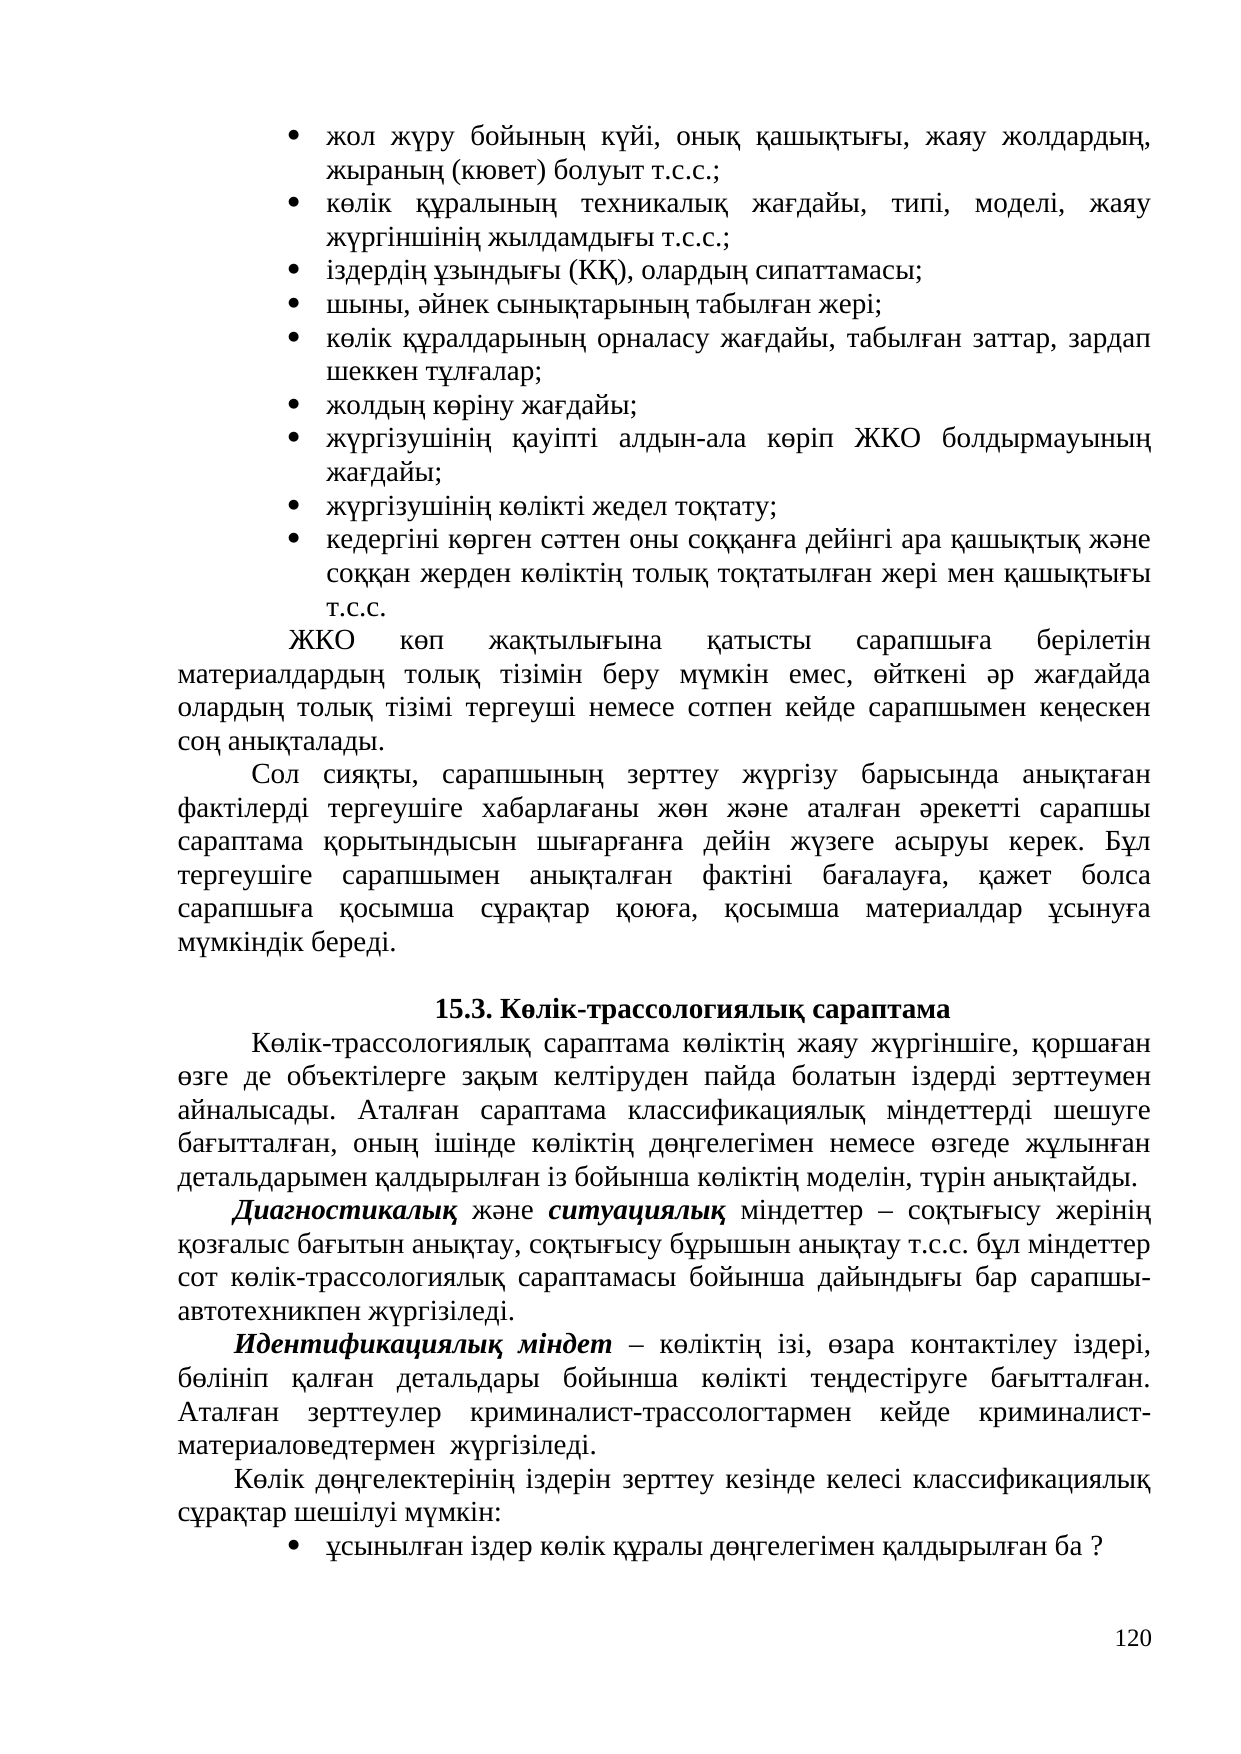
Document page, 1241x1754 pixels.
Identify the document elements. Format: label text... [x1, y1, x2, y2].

list жол жүру бойының күйі, онық қашықтығы, жаяу жолдардың, жыраның (кювет) болуыт т.с.с.; [288, 118, 1152, 185]
text Көлік дөңгелектерінің іздерін зерттеу кезінде келесі классификациялық сұрақтар шешілуі мүмкін: [177, 1461, 1152, 1528]
list көлік құралдарының орналасу жағдайы, табылған заттар, зардап шеккен тұлғалар; [288, 320, 1152, 387]
list ұсынылған іздер көлік құралы дөңгелегімен қалдырылған ба ? [288, 1528, 1152, 1561]
text ЖКО көп жақтылығына қатысты сарапшыға берілетін материалдардың толық тізімін беру мүмкін емес, өйткені әр жағдайда олардың толық тізімі тергеуші немесе сотпен кейде сарапшымен кеңескен соң анықталады. [177, 622, 1152, 756]
text Көлік-трассологиялық сараптама көліктің жаяу жүргіншіге, қоршаған өзге де объектілерге зақым келтіруден пайда болатын іздерді зерттеумен айналысады. Аталған сараптама классификациялық міндеттерді шешуге бағытталған, оның ішінде көліктің дөңгелегімен немесе өзгеде жұлынған детальдарымен қалдырылған із бойынша көліктің моделін, түрін анықтайды. [177, 1025, 1152, 1192]
list іздердің ұзындығы (КҚ), олардың сипаттамасы; [288, 252, 1152, 286]
list шыны, әйнек сынықтарының табылған жері; [288, 286, 1152, 320]
list көлік құралының техникалық жағдайы, типі, моделі, жаяу жүргіншінің жылдамдығы т.с.с.; [288, 185, 1152, 252]
text Идентификациялық міндет – көліктің ізі, өзара контактілеу іздері, бөлініп қалған детальдары бойынша көлікті теңдестіруге бағытталған. Аталған зерттеулер криминалист-трассологтармен кейде криминалист-материаловедтермен жүргізіледі. [177, 1327, 1152, 1461]
list кедергіні көрген сәттен оны соққанға дейінгі ара қашықтық және соққан жерден көліктің толық тоқтатылған жері мен қашықтығы т.с.с. [288, 521, 1152, 622]
list жолдың көріну жағдайы; [288, 387, 1152, 421]
text 15.3. Көлік-трассологиялық сараптама [233, 991, 1152, 1025]
list жүргізушінің қауіпті алдын-ала көріп ЖКО болдырмауының жағдайы; [288, 421, 1152, 488]
list жүргізушінің көлікті жедел тоқтату; [288, 488, 1152, 521]
text Сол сияқты, сарапшының зерттеу жүргізу барысында анықтаған фактілерді тергеушіге хабарлағаны жөн және аталған әрекетті сарапшы сараптама қорытындысын шығарғанға дейін жүзеге асыруы керек. Бұл тергеушіге сарапшымен анықталған фактіні бағалауға, қажет болса сарапшыға қосымша сұрақтар қоюға, қосымша материалдар ұсынуға мүмкіндік береді. [177, 756, 1152, 958]
text Диагностикалық және ситуациялық міндеттер – соқтығысу жерінің қозғалыс бағытын анықтау, соқтығысу бұрышын анықтау т.с.с. бұл міндеттер сот көлік-трассологиялық сараптамасы бойынша дайындығы бар сарапшы-автотехникпен жүргізіледі. [177, 1192, 1152, 1327]
